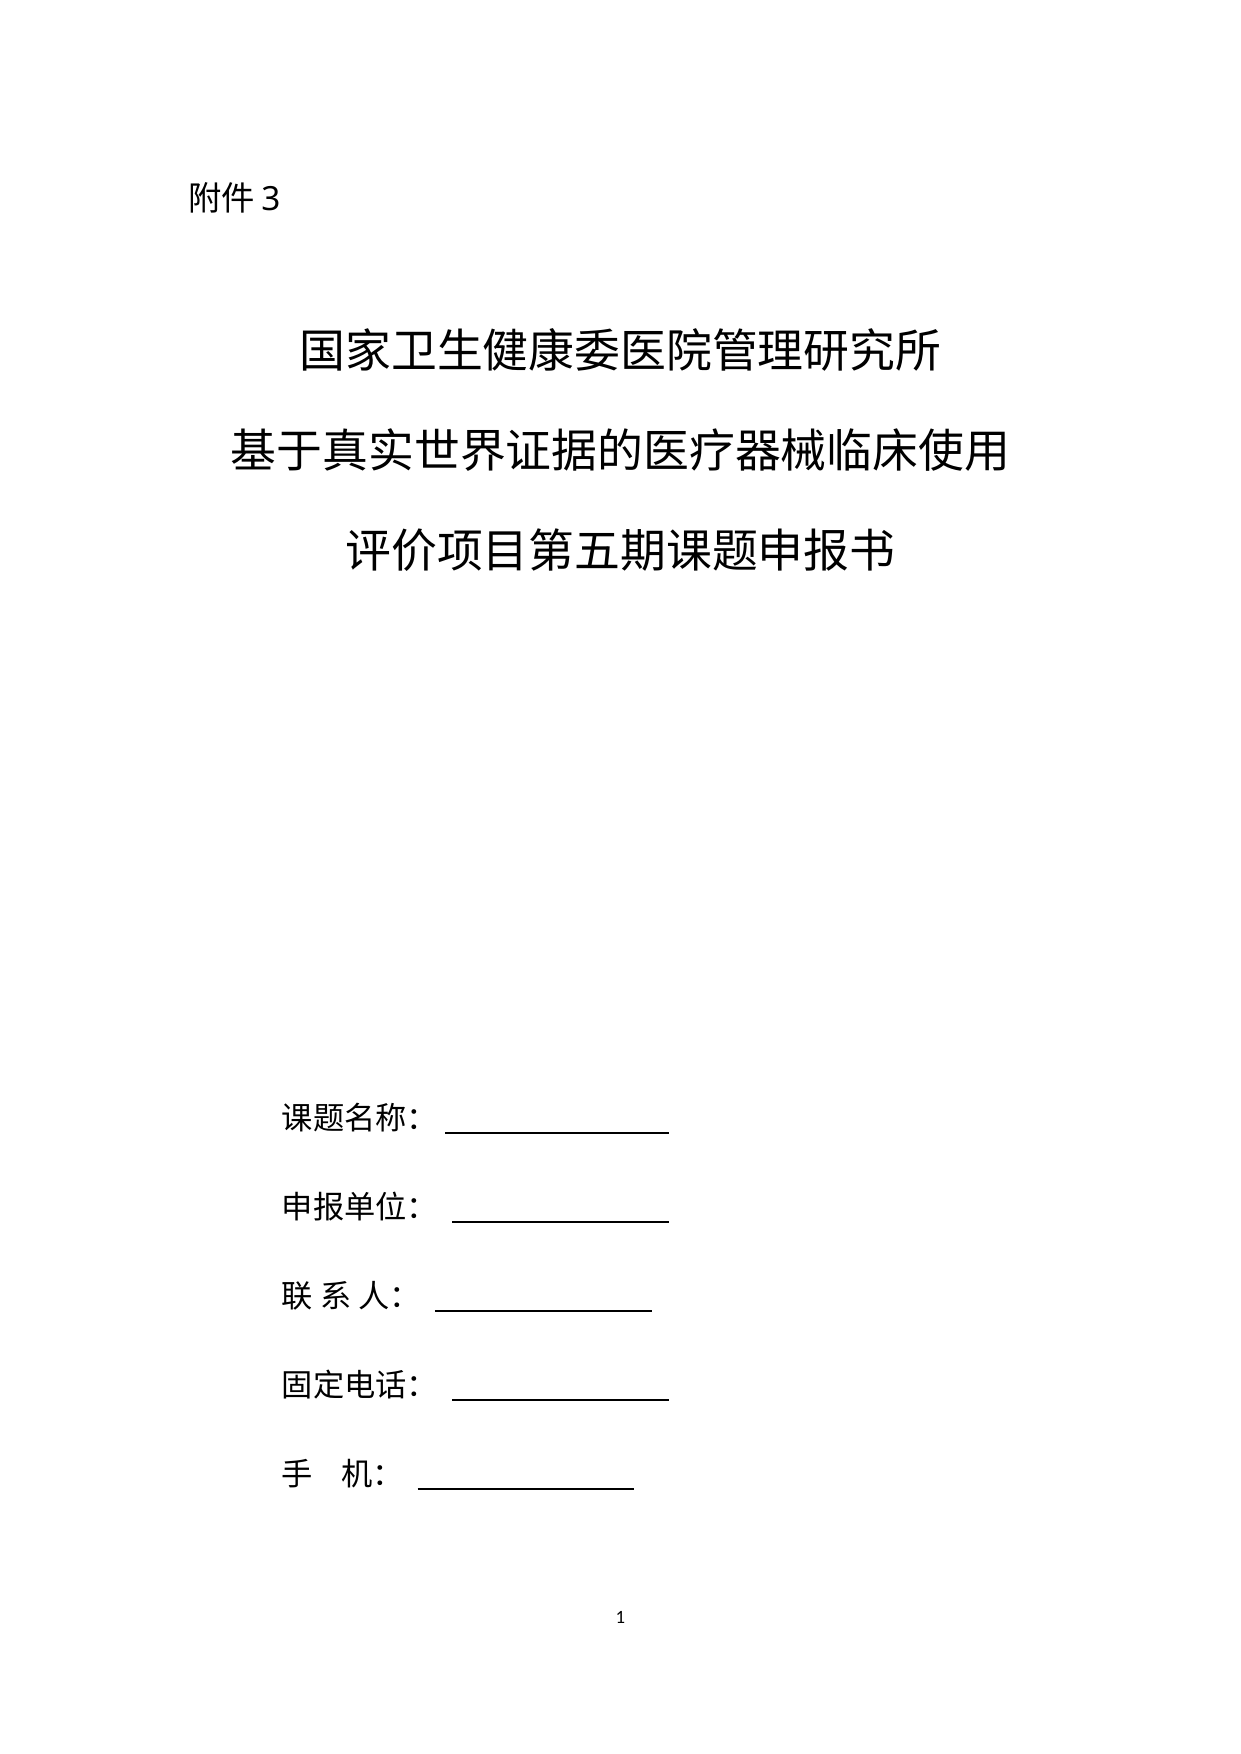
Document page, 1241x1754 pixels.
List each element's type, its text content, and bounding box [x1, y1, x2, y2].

text 固定电话： [188, 1349, 1052, 1416]
text 课题名称： [188, 1082, 1052, 1149]
text 申报单位： [188, 1171, 1052, 1238]
text 手 机： [188, 1438, 1052, 1505]
text 联 系 人： [188, 1260, 1052, 1327]
text 附件3 [188, 162, 1052, 229]
text 国家卫生健康委医院管理研究所 基于真实世界证据的医疗器械临床使用 [188, 314, 1052, 481]
text 评价项目第五期课题申报书 [188, 514, 1052, 580]
